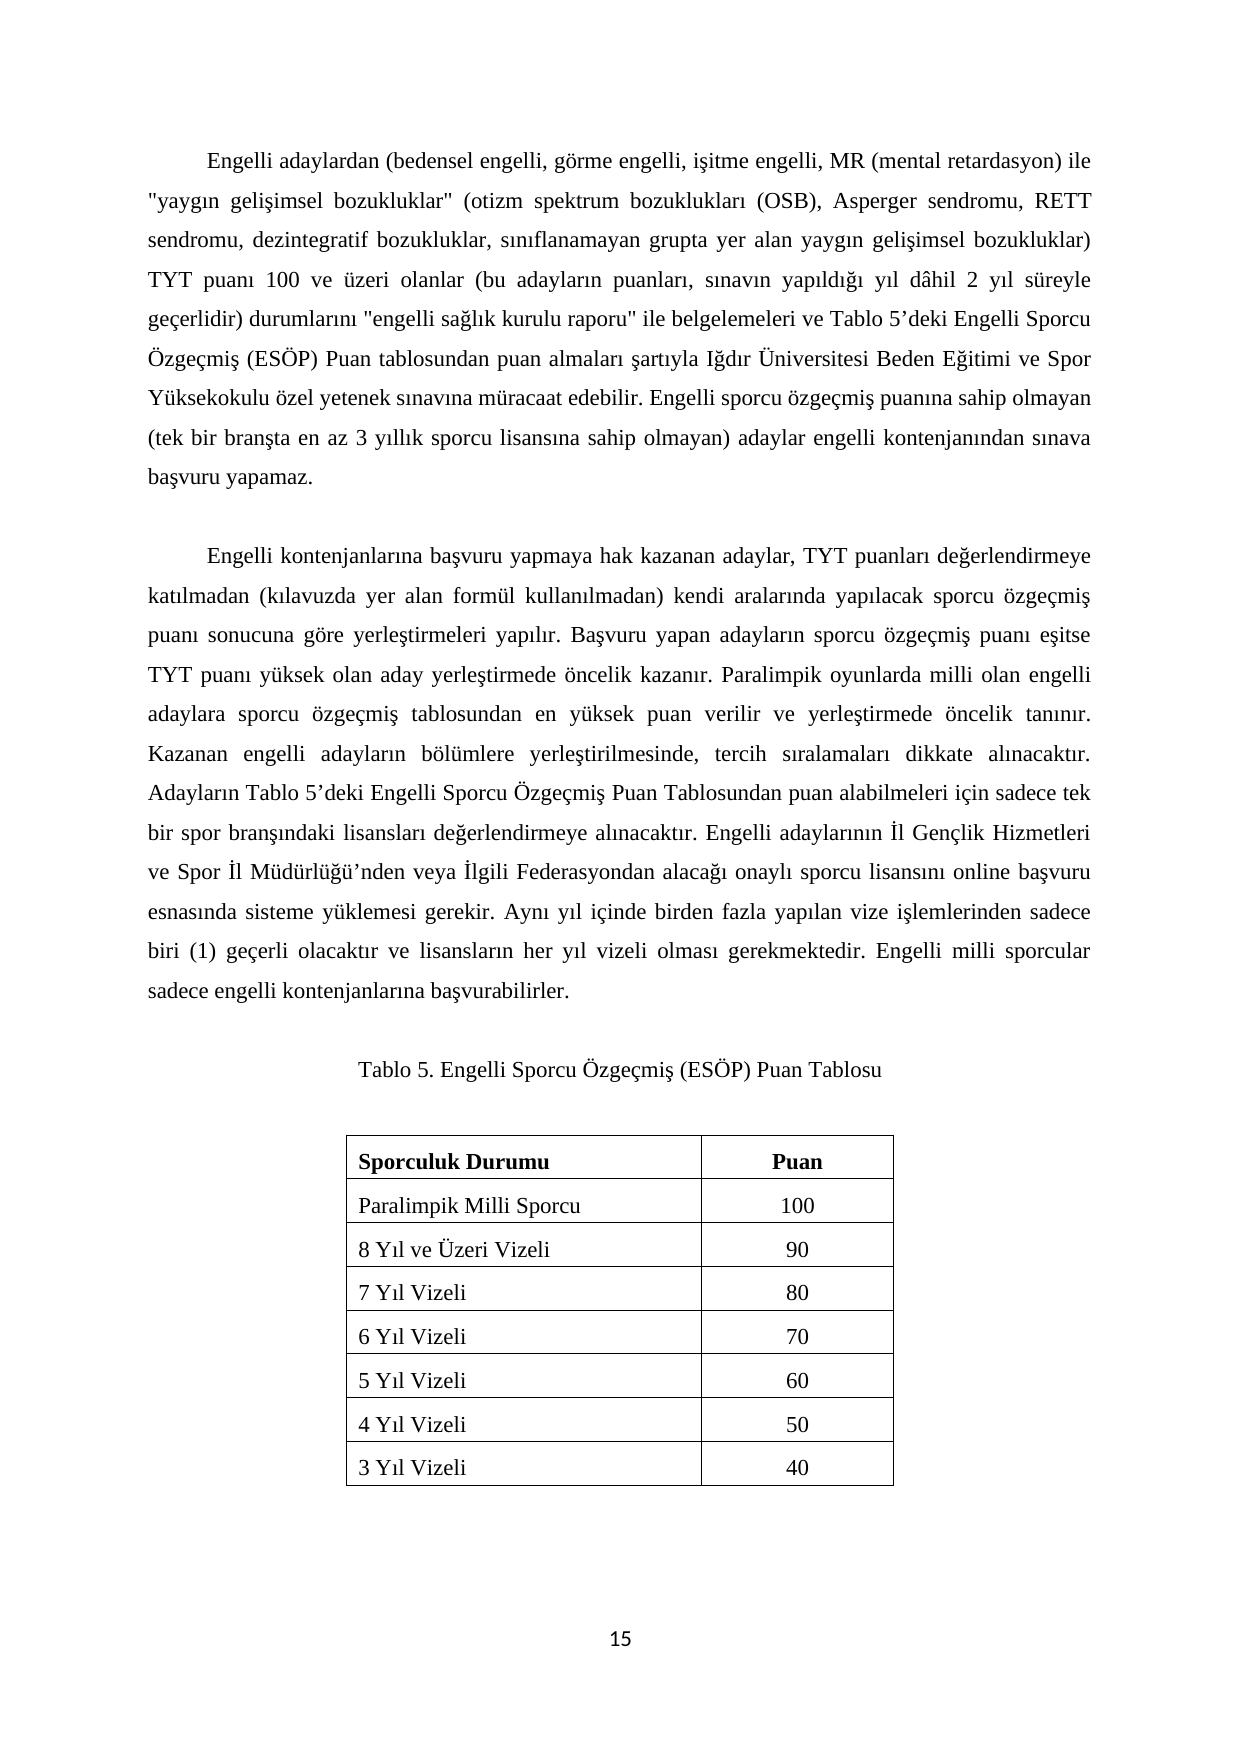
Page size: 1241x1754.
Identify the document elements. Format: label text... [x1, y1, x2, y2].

table_cell 70 [702, 1311, 893, 1353]
table_cell 5 Yıl Vizeli [347, 1354, 701, 1397]
text Engelli adaylardan (bedensel engelli, görme engelli, işitme engelli, MR (mental retardasyon) ile "yaygın gelişimsel bozukluklar" (otizm spektrum bozuklukları (OSB), Asperger sendromu, RETT sendromu, dezintegratif bozukluklar, sınıflanamayan grupta yer alan yaygın gelişimsel bozukluklar) TYT puanı 100 ve üzeri olanlar (bu adayların puanları, sınavın yapıldığı yıl dâhil 2 yıl süreyle geçerlidir) durumlarını "engelli sağlık kurulu raporu" ile belgelemeleri ve Tablo 5’deki Engelli Sporcu Özgeçmiş (ESÖP) Puan tablosundan puan almaları şartıyla Iğdır Üniversitesi Beden Eğitimi ve Spor Yüksekokulu özel yetenek sınavına müracaat edebilir. Engelli sporcu özgeçmiş puanına sahip olmayan (tek bir branşta en az 3 yıllık sporcu lisansına sahip olmayan) adaylar engelli kontenjanından sınava başvuru yapamaz. [148, 148, 1093, 490]
table_header Sporculuk Durumu [347, 1136, 701, 1178]
table_cell 60 [702, 1354, 893, 1397]
table_cell 100 [702, 1179, 893, 1222]
table_cell Paralimpik Milli Sporcu [347, 1179, 701, 1222]
table_cell 6 Yıl Vizeli [347, 1311, 701, 1353]
table_cell 3 Yıl Vizeli [347, 1442, 701, 1484]
table_cell 40 [702, 1442, 893, 1484]
table_cell 50 [702, 1398, 893, 1441]
table_cell 7 Yıl Vizeli [347, 1267, 701, 1309]
table_cell 90 [702, 1223, 893, 1266]
table_header Puan [702, 1136, 893, 1178]
table_cell 4 Yıl Vizeli [347, 1398, 701, 1441]
text Tablo 5. Engelli Sporcu Özgeçmiş (ESÖP) Puan Tablosu [148, 1056, 1093, 1082]
table_cell 80 [702, 1267, 893, 1309]
table_cell 8 Yıl ve Üzeri Vizeli [347, 1223, 701, 1266]
text Engelli kontenjanlarına başvuru yapmaya hak kazanan adaylar, TYT puanları değerlendirmeye katılmadan (kılavuzda yer alan formül kullanılmadan) kendi aralarında yapılacak sporcu özgeçmiş puanı sonucuna göre yerleştirmeleri yapılır. Başvuru yapan adayların sporcu özgeçmiş puanı eşitse TYT puanı yüksek olan aday yerleştirmede öncelik kazanır. Paralimpik oyunlarda milli olan engelli adaylara sporcu özgeçmiş tablosundan en yüksek puan verilir ve yerleştirmede öncelik tanınır. Kazanan engelli adayların bölümlere yerleştirilmesinde, tercih sıralamaları dikkate alınacaktır. Adayların Tablo 5’deki Engelli Sporcu Özgeçmiş Puan Tablosundan puan alabilmeleri için sadece tek bir spor branşındaki lisansları değerlendirmeye alınacaktır. Engelli adaylarının İl Gençlik Hizmetleri ve Spor İl Müdürlüğü’nden veya İlgili Federasyondan alacağı onaylı sporcu lisansını online başvuru esnasında sisteme yüklemesi gerekir. Aynı yıl içinde birden fazla yapılan vize işlemlerinden sadece biri (1) geçerli olacaktır ve lisansların her yıl vizeli olması gerekmektedir. Engelli milli sporcular sadece engelli kontenjanlarına başvurabilirler. [148, 542, 1093, 1003]
